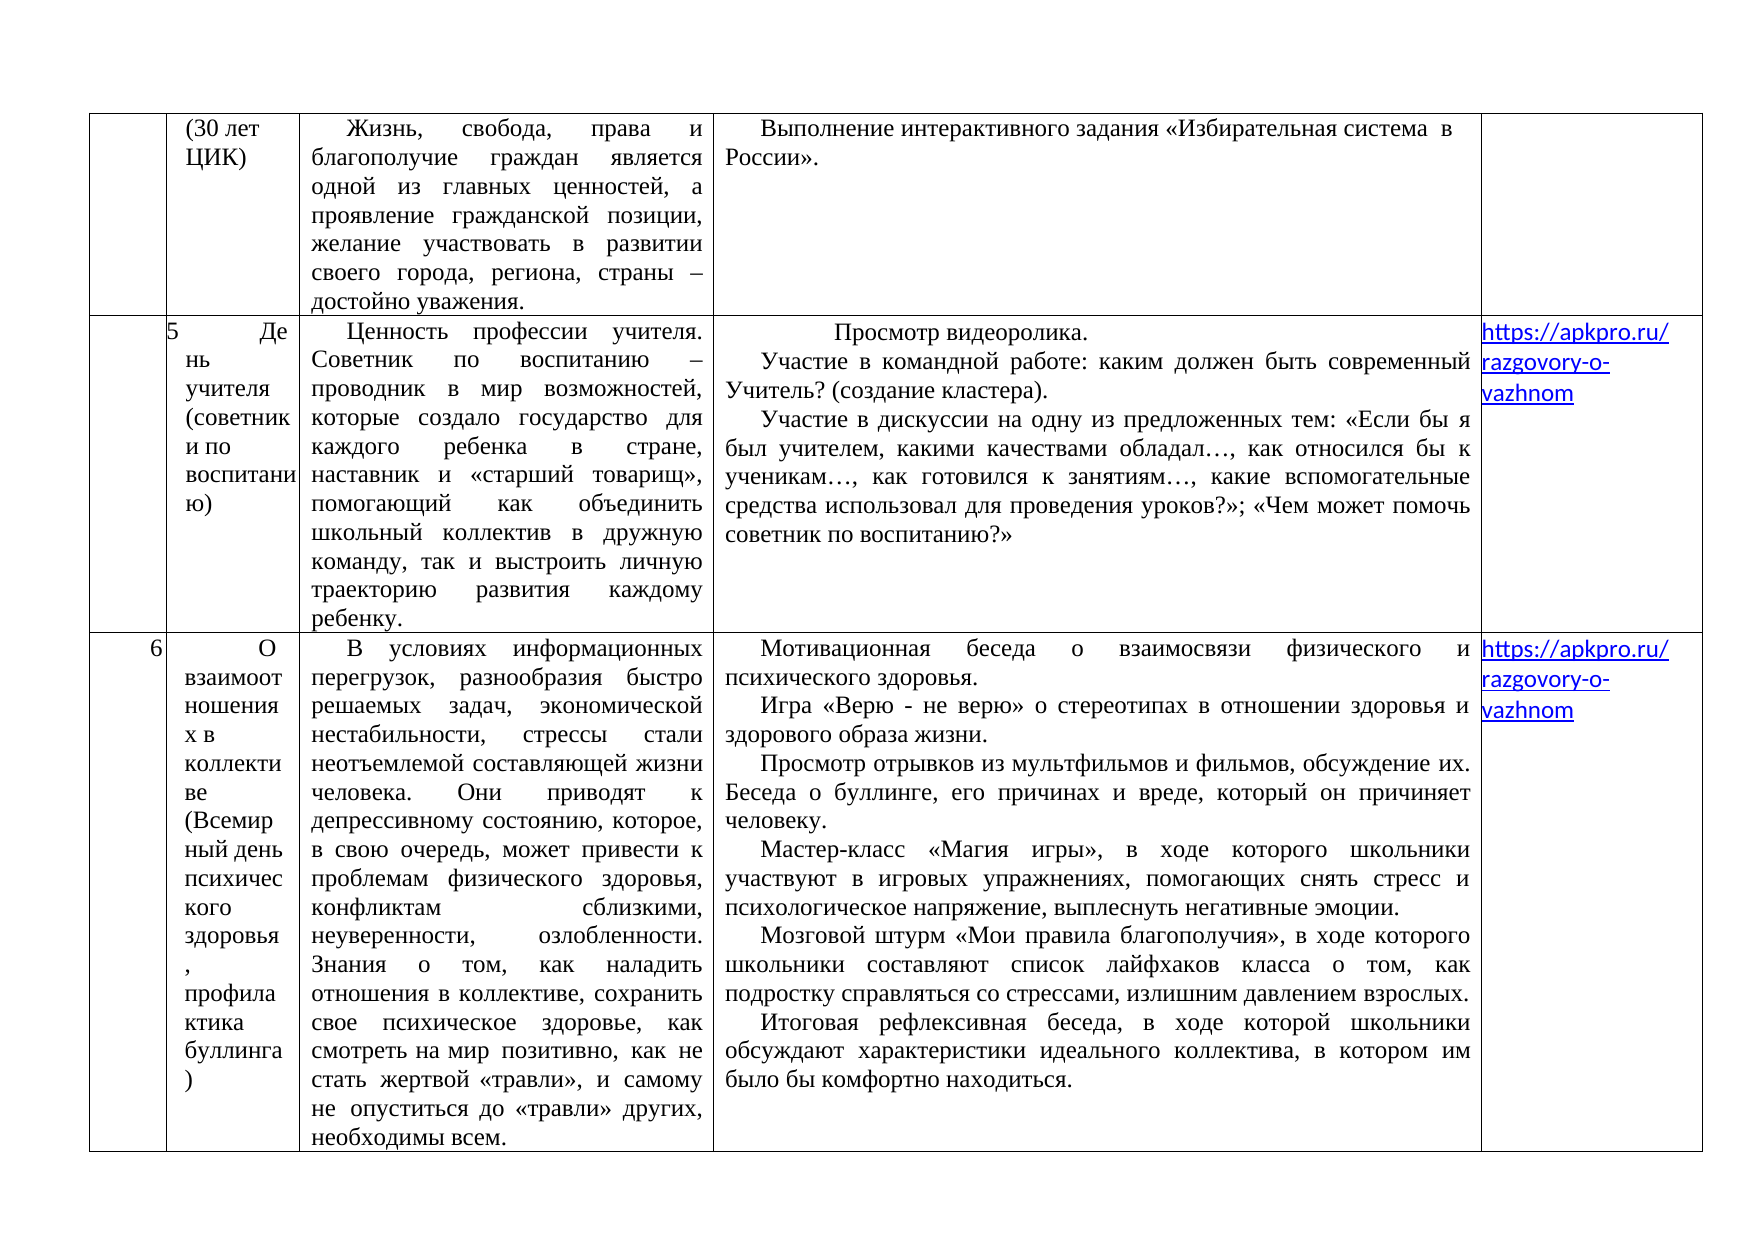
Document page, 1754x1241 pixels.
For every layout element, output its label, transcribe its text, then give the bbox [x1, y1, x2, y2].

table_cell 4 [90, 114, 166, 315]
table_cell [1482, 114, 1702, 315]
table_cell https://apkpro.ru/razgovory-o-vazhnom [1482, 316, 1702, 632]
table_cell О взаимоотношениях в коллективе (Всемирный день психического здоровья, профилактика буллинга) [167, 633, 299, 1151]
table_cell 5 [90, 316, 166, 632]
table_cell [1482, 633, 1702, 1151]
table_cell Мотивационная беседа о взаимосвязи физического и психического здоровья. Игра «Верю - не верю» о стереотипах в отношении здоровья и здорового образа жизни. Просмотр отрывков из мультфильмов и фильмов, обсуждение их. Беседа о буллинге, его причинах и вреде, который он причиняет человеку. Мастер-класс «Магия игры», в ходе которого школьники участвуют в игровых упражнениях, помогающих снять стресс и психологическое напряжение, выплеснуть негативные эмоции. Мозговой штурм «Мои правила благополучия», в ходе которого школьники составляют список лайфхаков класса о том, как подростку справляться со стрессами, излишним давлением взрослых. Итоговая рефлексивная беседа, в ходе которой школьники обсуждают характеристики идеального коллектива, в котором им было бы комфортно находиться. [714, 633, 1481, 1151]
table_cell 6 [90, 633, 166, 1151]
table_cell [300, 114, 713, 315]
table_cell Просмотр видеоролика. Участие в командной работе: каким должен быть современный Учитель? (создание кластера). Участие в дискуссии на одну из предложенных тем: «Если бы я был учителем, какими качествами обладал…, как относился бы к ученикам…, как готовился к занятиям…, какие вспомогательные средства использовал для проведения уроков?»; «Чем может помочь советник по воспитанию?» [714, 316, 1481, 632]
table_cell В условиях информационных перегрузок, разнообразия быстро решаемых задач, экономической нестабильности, стрессы стали неотъемлемой составляющей жизни человека. Они приводят к депрессивному состоянию, которое, в свою очередь, может привести к проблемам физического здоровья, конфликтам сблизкими, неуверенности, озлобленности. Знания о том, как наладить отношения в коллективе, сохранить свое психическое здоровье, как смотреть на мир позитивно, как не стать жертвой «травли», и самому не опуститься до «травли» других, необходимы всем. [300, 633, 713, 1151]
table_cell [167, 114, 299, 315]
table_cell День учителя (советники по воспитанию) [167, 316, 299, 632]
table_cell Ценность профессии учителя. Советник по воспитанию – проводник в мир возможностей, которые создало государство для каждого ребенка в стране, наставник и «старший товарищ», помогающий как объединить школьный коллектив в дружную команду, так и выстроить личную траекторию развития каждому ребенку. [300, 316, 713, 632]
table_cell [714, 114, 1481, 315]
